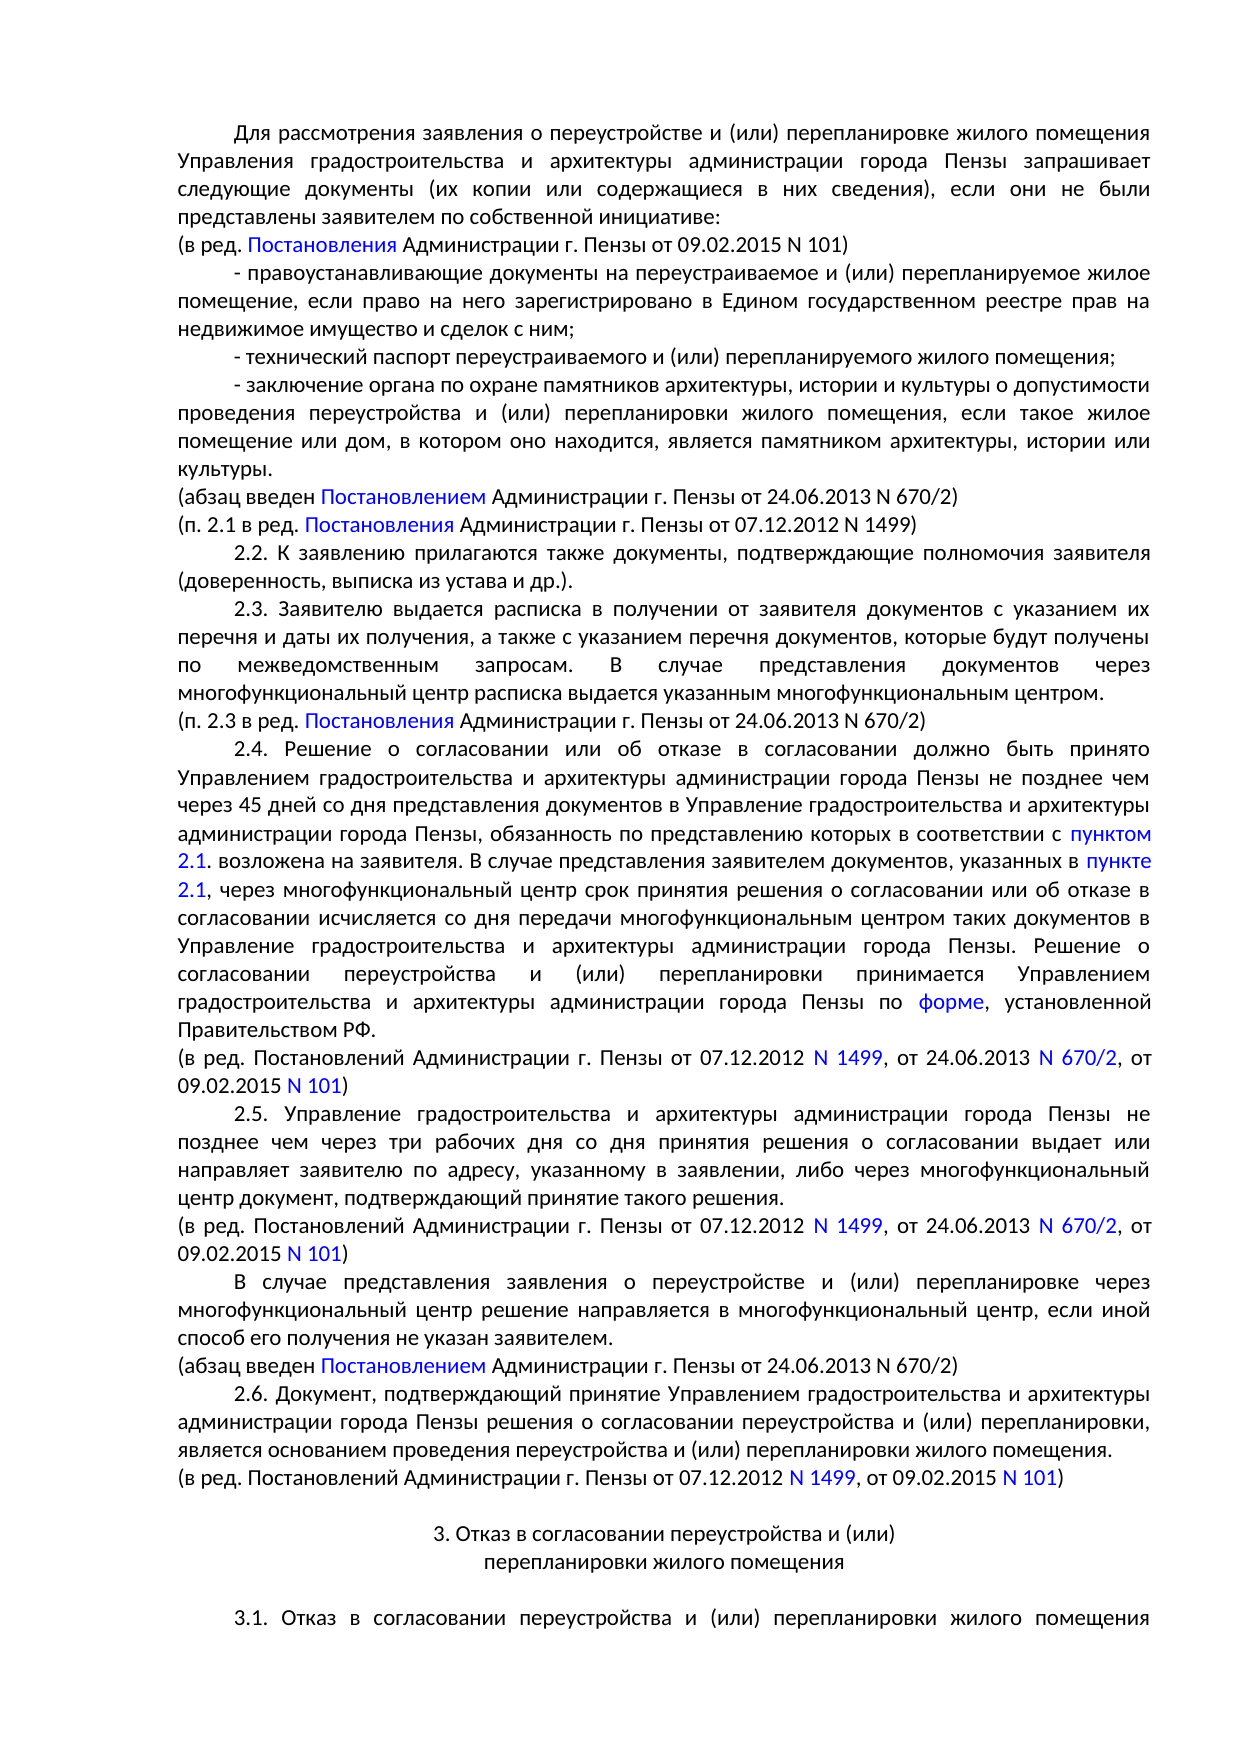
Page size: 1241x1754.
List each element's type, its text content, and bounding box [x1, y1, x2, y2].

text (в ред. Постановлений Администрации г. Пензы от 07.12.2012 N 1499, от 09.02.2015 N 101) [177, 1463, 1152, 1491]
text перепланировки жилого помещения [177, 1547, 1152, 1575]
text 2.5. Управление градостроительства и архитектуры администрации города Пензы не позднее чем через три рабочих дня со дня принятия решения о согласовании выдает или направляет заявителю по адресу, указанному в заявлении, либо через многофункциональный центр документ, подтверждающий принятие такого решения. [177, 1099, 1152, 1211]
text (абзац введен Постановлением Администрации г. Пензы от 24.06.2013 N 670/2) [177, 482, 1152, 510]
text - правоустанавливающие документы на переустраиваемое и (или) перепланируемое жилое помещение, если право на него зарегистрировано в Едином государственном реестре прав на недвижимое имущество и сделок с ним; [177, 258, 1152, 342]
text 2.3. Заявителю выдается расписка в получении от заявителя документов с указанием их перечня и даты их получения, а также с указанием перечня документов, которые будут получены по межведомственным запросам. В случае представления документов через многофункциональный центр расписка выдается указанным многофункциональным центром. [177, 594, 1152, 707]
text 2.4. Решение о согласовании или об отказе в согласовании должно быть принято Управлением градостроительства и архитектуры администрации города Пензы не позднее чем через 45 дней со дня представления документов в Управление градостроительства и архитектуры администрации города Пензы, обязанность по представлению которых в соответствии с пунктом 2.1. возложена на заявителя. В случае представления заявителем документов, указанных в пункте 2.1, через многофункциональный центр срок принятия решения о согласовании или об отказе в согласовании исчисляется со дня передачи многофункциональным центром таких документов в Управление градостроительства и архитектуры администрации города Пензы. Решение о согласовании переустройства и (или) перепланировки принимается Управлением градостроительства и архитектуры администрации города Пензы по форме, установленной Правительством РФ. [177, 734, 1152, 1043]
text (в ред. Постановлений Администрации г. Пензы от 07.12.2012 N 1499, от 24.06.2013 N 670/2, от 09.02.2015 N 101) [177, 1043, 1152, 1099]
text В случае представления заявления о переустройстве и (или) перепланировке через многофункциональный центр решение направляется в многофункциональный центр, если иной способ его получения не указан заявителем. [177, 1267, 1152, 1351]
text (п. 2.1 в ред. Постановления Администрации г. Пензы от 07.12.2012 N 1499) [177, 510, 1152, 538]
text (в ред. Постановления Администрации г. Пензы от 09.02.2015 N 101) [177, 230, 1152, 258]
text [177, 1603, 1152, 1631]
text - заключение органа по охране памятников архитектуры, истории и культуры о допустимости проведения переустройства и (или) перепланировки жилого помещения, если такое жилое помещение или дом, в котором оно находится, является памятником архитектуры, истории или культуры. [177, 370, 1152, 482]
text 2.2. К заявлению прилагаются также документы, подтверждающие полномочия заявителя (доверенность, выписка из устава и др.). [177, 538, 1152, 594]
text (абзац введен Постановлением Администрации г. Пензы от 24.06.2013 N 670/2) [177, 1351, 1152, 1379]
text (п. 2.3 в ред. Постановления Администрации г. Пензы от 24.06.2013 N 670/2) [177, 707, 1152, 734]
text (в ред. Постановлений Администрации г. Пензы от 07.12.2012 N 1499, от 24.06.2013 N 670/2, от 09.02.2015 N 101) [177, 1211, 1152, 1267]
text Для рассмотрения заявления о переустройстве и (или) перепланировке жилого помещения Управления градостроительства и архитектуры администрации города Пензы запрашивает следующие документы (их копии или содержащиеся в них сведения), если они не были представлены заявителем по собственной инициативе: [177, 118, 1152, 230]
text 3. Отказ в согласовании переустройства и (или) [177, 1519, 1152, 1547]
text - технический паспорт переустраиваемого и (или) перепланируемого жилого помещения; [177, 342, 1152, 370]
text 2.6. Документ, подтверждающий принятие Управлением градостроительства и архитектуры администрации города Пензы решения о согласовании переустройства и (или) перепланировки, является основанием проведения переустройства и (или) перепланировки жилого помещения. [177, 1379, 1152, 1463]
